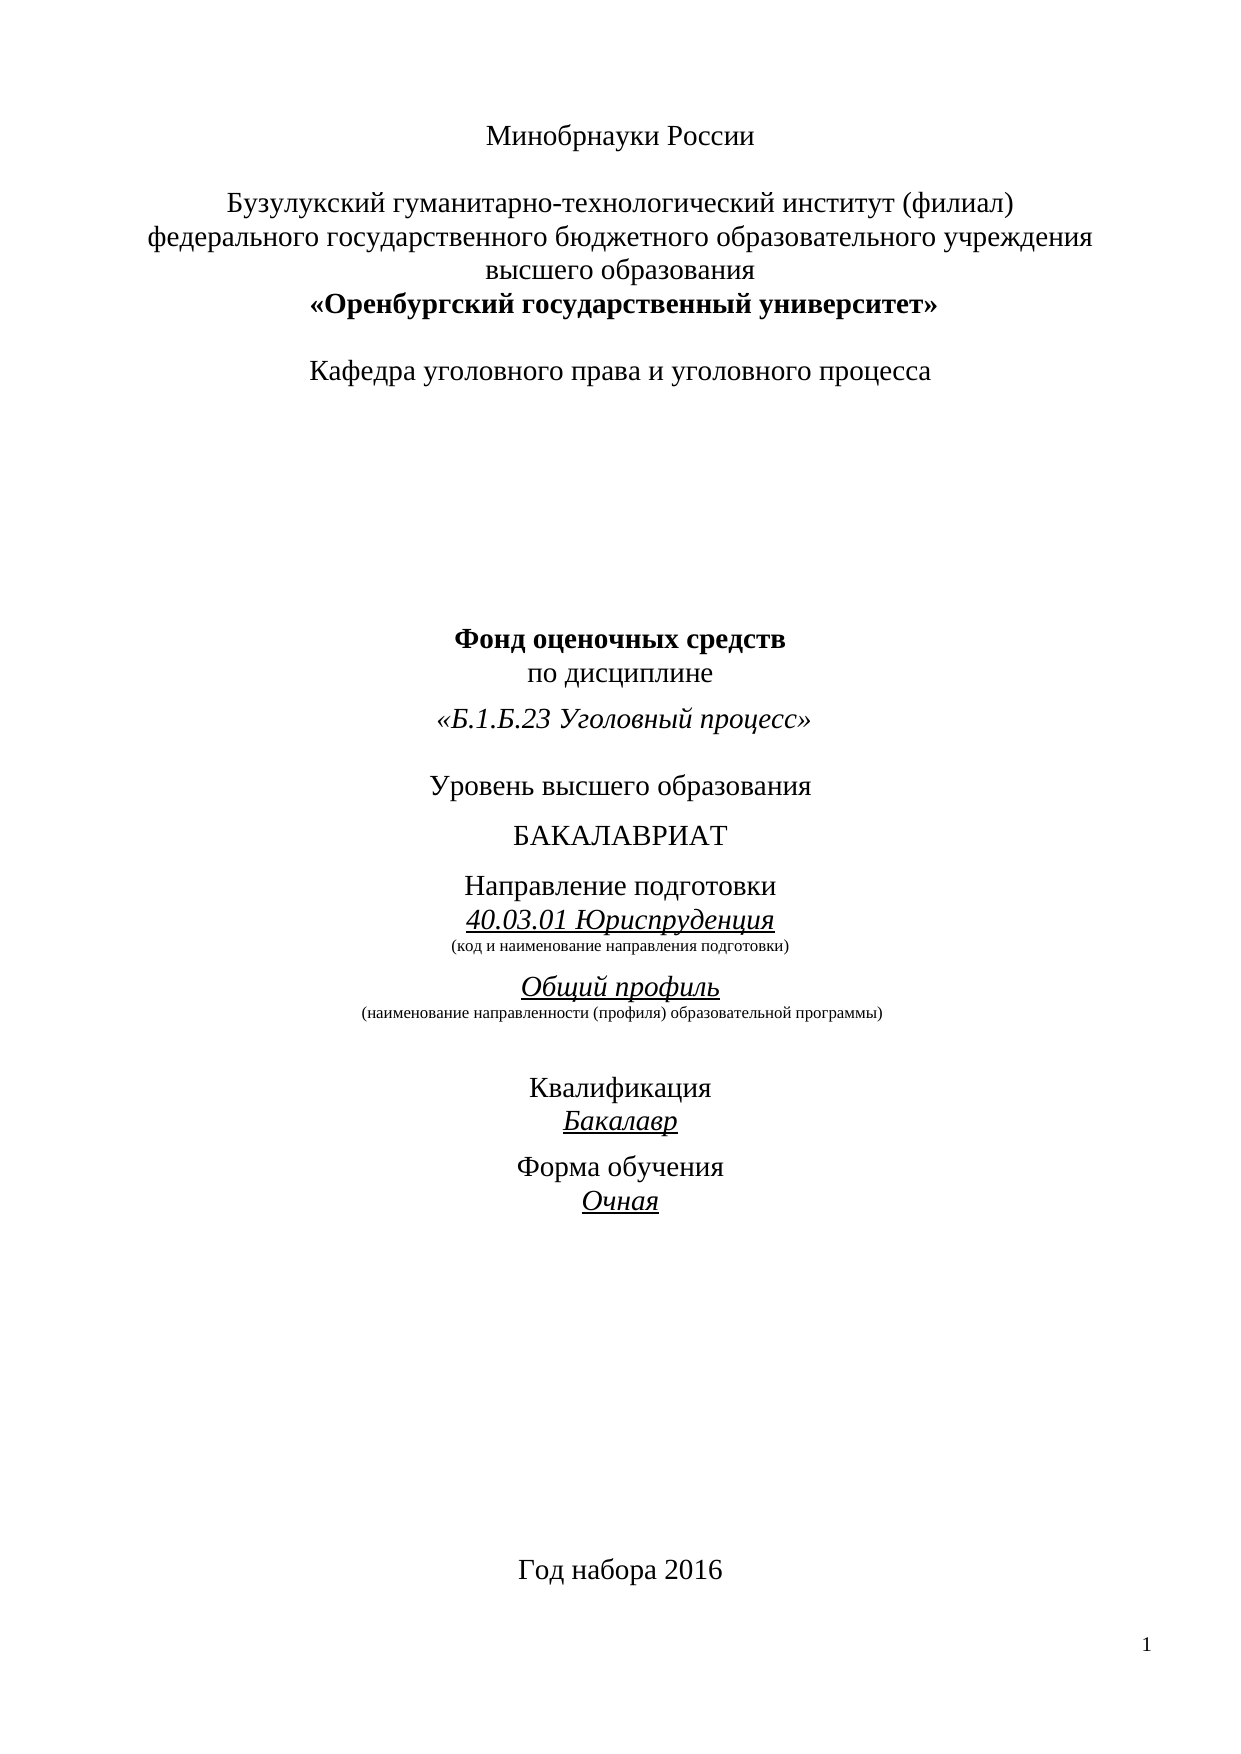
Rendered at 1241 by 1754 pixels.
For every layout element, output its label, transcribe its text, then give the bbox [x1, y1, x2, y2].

text Минобрнауки России [88, 118, 1152, 152]
text Бакалавр [88, 1103, 1152, 1137]
text (код и наименование направления подготовки) [88, 936, 1152, 969]
text Кафедра уголовного права и уголовного процесса [88, 353, 1152, 386]
text Уровень высшего образования [88, 768, 1152, 801]
text 40.03.01 Юриспруденция [88, 902, 1152, 936]
text высшего образования [88, 252, 1152, 286]
text (наименование направленности (профиля) образовательной программы) [88, 1003, 1152, 1036]
text Бузулукский гуманитарно-технологический институт (филиал) [88, 185, 1152, 219]
text Год набора 2016 [88, 1552, 1152, 1585]
text Квалификация [88, 1070, 1152, 1103]
text Очная [88, 1183, 1152, 1216]
text федерального государственного бюджетного образовательного учреждения [88, 219, 1152, 252]
text «Б.1.Б.23 Уголовный процесс» [88, 701, 1152, 734]
text по дисциплине [88, 655, 1152, 688]
text БАКАЛАВРИАТ [88, 818, 1152, 852]
text Форма обучения [88, 1149, 1152, 1183]
text Направление подготовки [88, 868, 1152, 902]
text Общий профиль [88, 969, 1152, 1003]
text «Оренбургский государственный университет» [88, 286, 1152, 319]
text Фонд оценочных средств [88, 621, 1152, 655]
